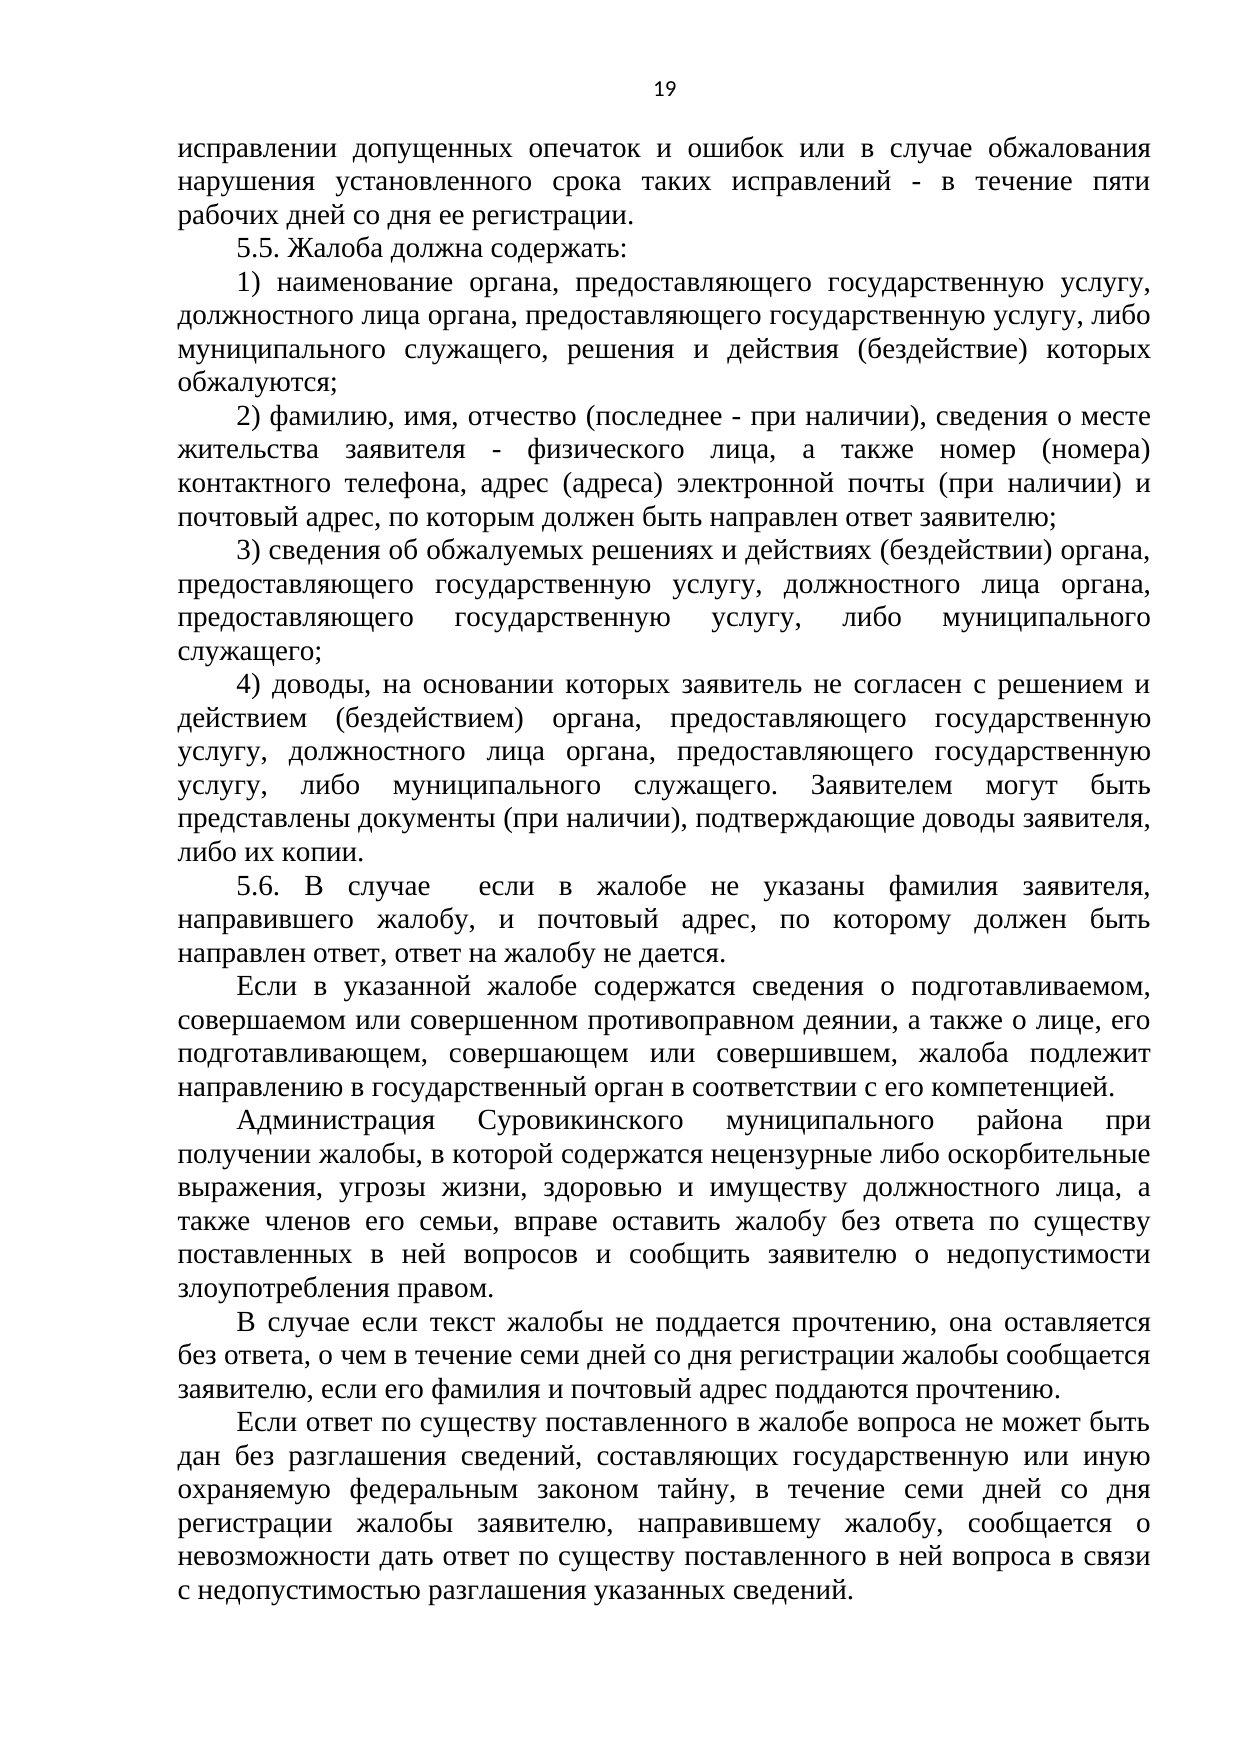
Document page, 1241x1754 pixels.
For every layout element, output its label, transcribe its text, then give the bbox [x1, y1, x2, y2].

text Если ответ по существу поставленного в жалобе вопроса не может быть дан без разглашения сведений, составляющих государственную или иную охраняемую федеральным законом тайну, в течение семи дней со дня регистрации жалобы заявителю, направившему жалобу, сообщается о невозможности дать ответ по существу поставленного в ней вопроса в связи с недопустимостью разглашения указанных сведений. [177, 1404, 1152, 1606]
text 1) наименование органа, предоставляющего государственную услугу, должностного лица органа, предоставляющего государственную услугу, либо муниципального служащего, решения и действия (бездействие) которых обжалуются; [177, 264, 1152, 398]
text 5.5. Жалоба должна содержать: [177, 230, 1152, 264]
text 4) доводы, на основании которых заявитель не согласен с решением и действием (бездействием) органа, предоставляющего государственную услугу, должностного лица органа, предоставляющего государственную услугу, либо муниципального служащего. Заявителем могут быть представлены документы (при наличии), подтверждающие доводы заявителя, либо их копии. [177, 666, 1152, 868]
text 3) сведения об обжалуемых решениях и действиях (бездействии) органа, предоставляющего государственную услугу, должностного лица органа, предоставляющего государственную услугу, либо муниципального служащего; [177, 532, 1152, 666]
text В случае если текст жалобы не поддается прочтению, она оставляется без ответа, о чем в течение семи дней со дня регистрации жалобы сообщается заявителю, если его фамилия и почтовый адрес поддаются прочтению. [177, 1304, 1152, 1404]
text Администрация Суровикинского муниципального района при получении жалобы, в которой содержатся нецензурные либо оскорбительные выражения, угрозы жизни, здоровью и имуществу должностного лица, а также членов его семьи, вправе оставить жалобу без ответа по существу поставленных в ней вопросов и сообщить заявителю о недопустимости злоупотребления правом. [177, 1102, 1152, 1304]
text Если в указанной жалобе содержатся сведения о подготавливаемом, совершаемом или совершенном противоправном деянии, а также о лице, его подготавливающем, совершающем или совершившем, жалоба подлежит направлению в государственный орган в соответствии с его компетенцией. [177, 968, 1152, 1102]
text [177, 130, 1152, 230]
text 2) фамилию, имя, отчество (последнее - при наличии), сведения о месте жительства заявителя - физического лица, а также номер (номера) контактного телефона, адрес (адреса) электронной почты (при наличии) и почтовый адрес, по которым должен быть направлен ответ заявителю; [177, 398, 1152, 532]
text 5.6. В случае если в жалобе не указаны фамилия заявителя, направившего жалобу, и почтовый адрес, по которому должен быть направлен ответ, ответ на жалобу не дается. [177, 868, 1152, 968]
